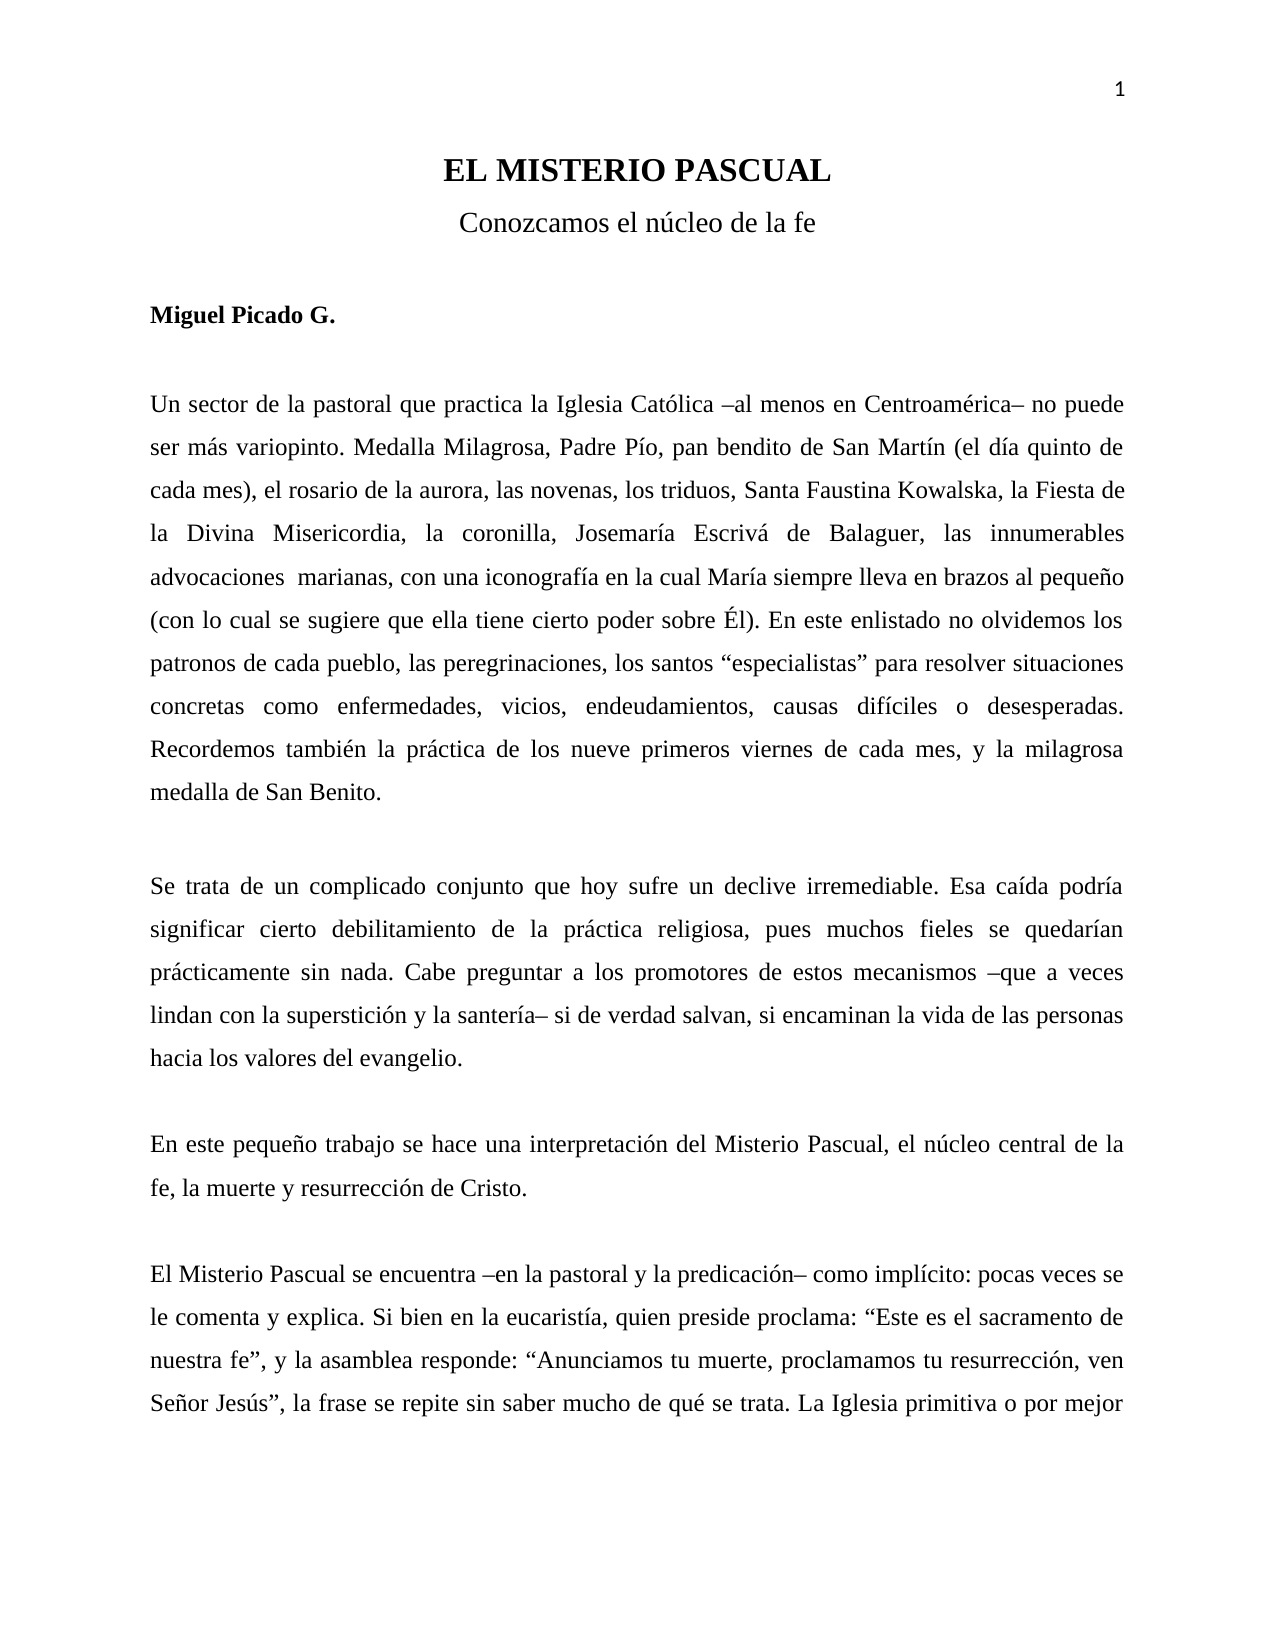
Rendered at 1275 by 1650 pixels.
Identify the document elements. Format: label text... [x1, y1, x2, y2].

text Se trata de un complicado conjunto que hoy sufre un declive irremediable. Esa caída podría significar cierto debilitamiento de la práctica religiosa, pues muchos fieles se quedarían prácticamente sin nada. Cabe preguntar a los promotores de estos mecanismos –que a veces lindan con la superstición y la santería– si de verdad salvan, si encaminan la vida de las personas hacia los valores del evangelio. [150, 871, 1125, 1072]
text Conozcamos el núcleo de la fe [150, 205, 1125, 238]
text EL MISTERIO PASCUAL [150, 150, 1125, 188]
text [150, 1259, 1125, 1417]
text Un sector de la pastoral que practica la Iglesia Católica –al menos en Centroamérica– no puede ser más variopinto. Medalla Milagrosa, Padre Pío, pan bendito de San Martín (el día quinto de cada mes), el rosario de la aurora, las novenas, los triduos, Santa Faustina Kowalska, la Fiesta de la Divina Misericordia, la coronilla, Josemaría Escrivá de Balaguer, las innumerables advocaciones marianas, con una iconografía en la cual María siempre lleva en brazos al pequeño (con lo cual se sugiere que ella tiene cierto poder sobre Él). En este enlistado no olvidemos los patronos de cada pueblo, las peregrinaciones, los santos “especialistas” para resolver situaciones concretas como enfermedades, vicios, endeudamientos, causas difíciles o desesperadas. Recordemos también la práctica de los nueve primeros viernes de cada mes, y la milagrosa medalla de San Benito. [150, 389, 1125, 806]
text En este pequeño trabajo se hace una interpretación del Misterio Pascual, el núcleo central de la fe, la muerte y resurrección de Cristo. [150, 1129, 1125, 1201]
text Miguel Picado G. [150, 301, 1125, 329]
